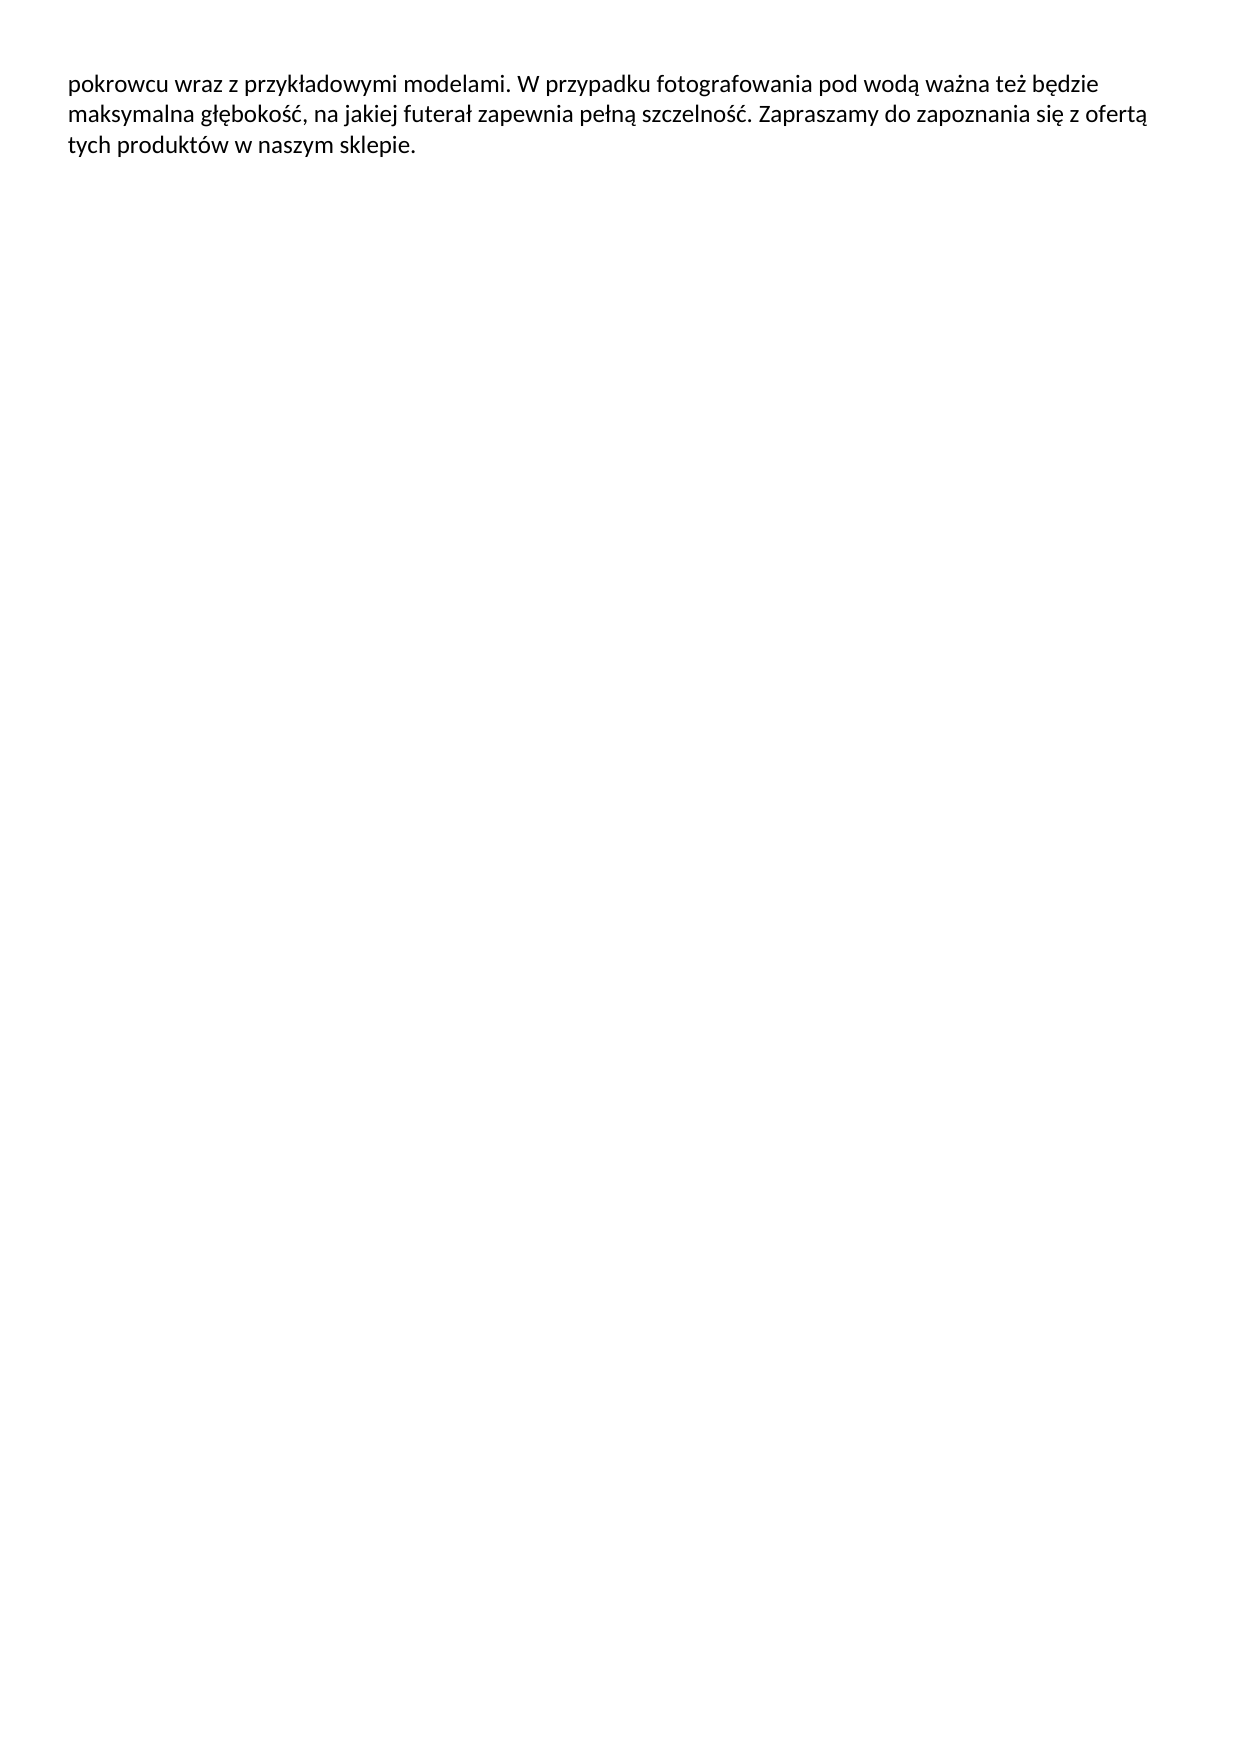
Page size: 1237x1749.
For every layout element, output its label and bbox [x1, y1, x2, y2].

text [68, 68, 1169, 159]
